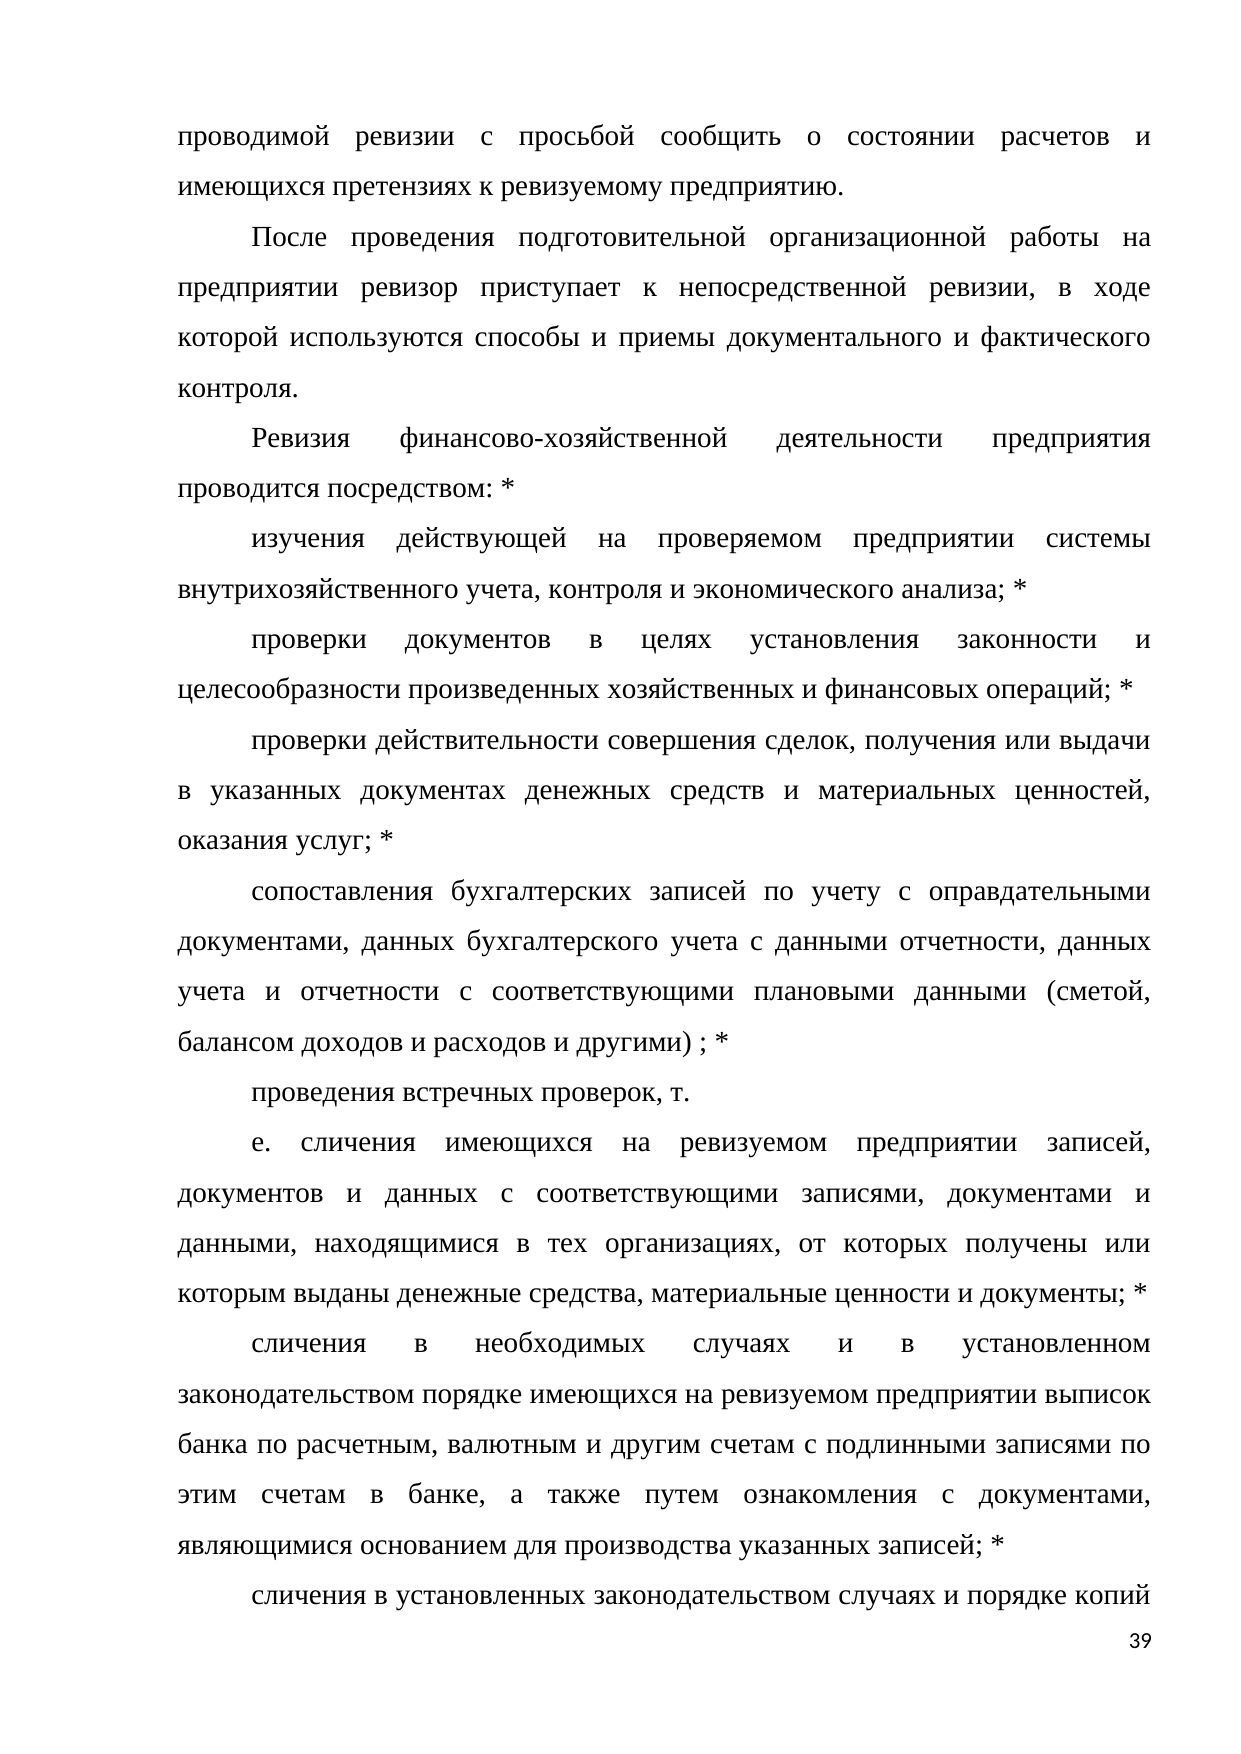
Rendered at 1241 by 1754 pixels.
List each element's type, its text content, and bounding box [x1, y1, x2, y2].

text изучения действующей на проверяемом предприятии системы внутрихозяйственного учета, контроля и экономического анализа; * [177, 521, 1152, 604]
text е. сличения имеющихся на ревизуемом предприятии записей, документов и данных с соответствующими записями, документами и данными, находящимися в тех организациях, от которых получены или которым выданы денежные средства, материальные ценности и документы; * [177, 1124, 1152, 1309]
text После проведения подготовительной организационной работы на предприятии ревизор приступает к непосредственной ревизии, в ходе которой используются способы и приемы документального и фактического контроля. [177, 219, 1152, 403]
text проведения встречных проверок, т. [177, 1074, 1152, 1108]
text проверки действительности совершения сделок, получения или выдачи в указанных документах денежных средств и материальных ценностей, оказания услуг; * [177, 722, 1152, 856]
text сличения в необходимых случаях и в установленном законодательством порядке имеющихся на ревизуемом предприятии выписок банка по расчетным, валютным и другим счетам с подлинными записями по этим счетам в банке, а также путем ознакомления с документами, являющимися основанием для производства указанных записей; * [177, 1326, 1152, 1560]
text Ревизия финансово-хозяйственной деятельности предприятия проводится посредством: * [177, 420, 1152, 504]
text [177, 1577, 1152, 1611]
text сопоставления бухгалтерских записей по учету с оправдательными документами, данных бухгалтерского учета с данными отчетности, данных учета и отчетности с соответствующими плановыми данными (сметой, балансом доходов и расходов и другими) ; * [177, 873, 1152, 1057]
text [177, 118, 1152, 202]
text проверки документов в целях установления законности и целесообразности произведенных хозяйственных и финансовых операций; * [177, 621, 1152, 705]
